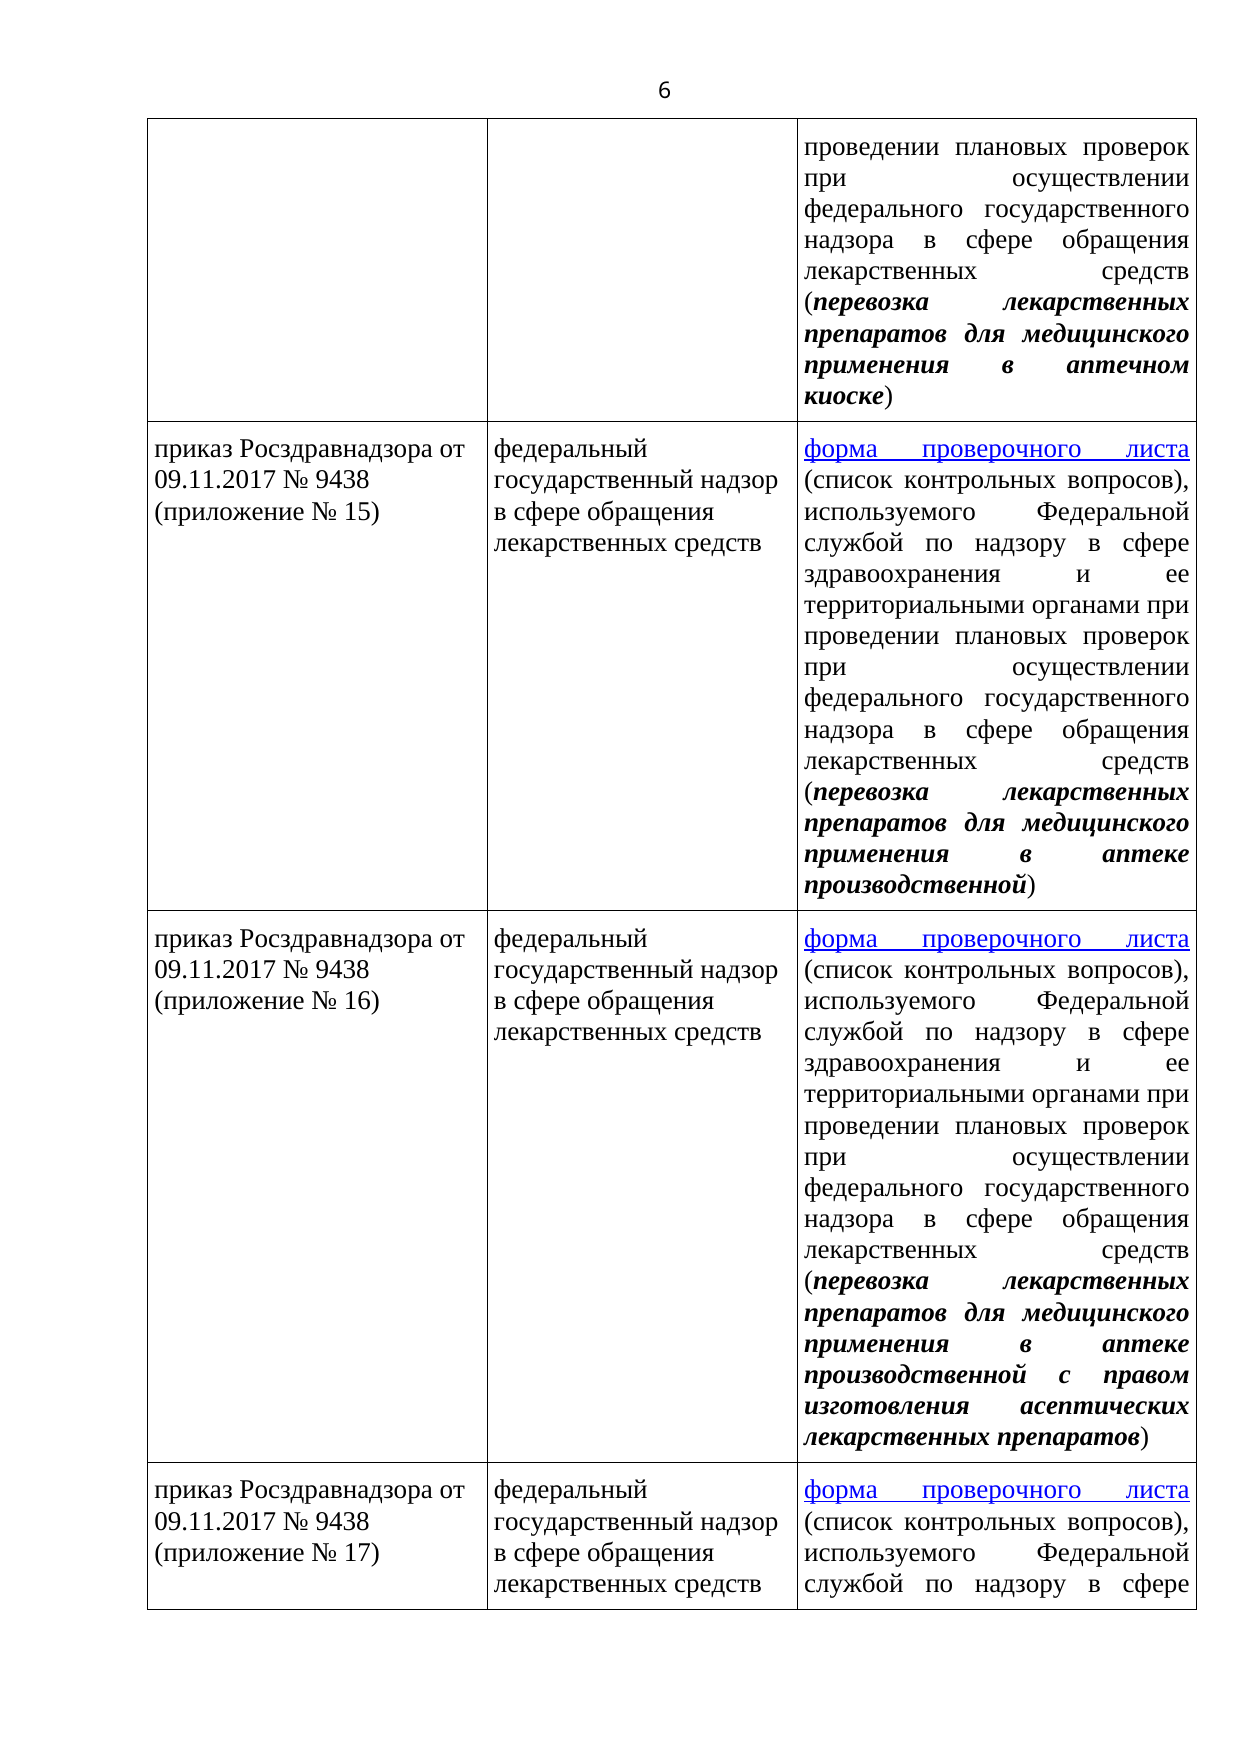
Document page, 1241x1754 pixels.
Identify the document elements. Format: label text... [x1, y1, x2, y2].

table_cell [798, 1463, 1196, 1609]
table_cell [488, 1463, 797, 1609]
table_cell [148, 119, 487, 421]
table_cell приказ Росздравнадзора от 09.11.2017 № 9438 (приложение № 16) [148, 911, 487, 1462]
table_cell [798, 119, 1196, 421]
table_cell форма проверочного листа (список контрольных вопросов), используемого Федеральной службой по надзору в сфере здравоохранения и ее территориальными органами при проведении плановых проверок при осуществлении федерального государственного надзора в сфере обращения лекарственных средств (перевозка лекарственных препаратов для медицинского применения в аптеке производственной с правом изготовления асептических лекарственных препаратов) [798, 911, 1196, 1462]
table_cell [148, 1463, 487, 1609]
table_cell федеральный государственный надзор в сфере обращения лекарственных средств [488, 422, 797, 910]
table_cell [488, 119, 797, 421]
table_cell приказ Росздравнадзора от 09.11.2017 № 9438 (приложение № 15) [148, 422, 487, 910]
table_cell форма проверочного листа (список контрольных вопросов), используемого Федеральной службой по надзору в сфере здравоохранения и ее территориальными органами при проведении плановых проверок при осуществлении федерального государственного надзора в сфере обращения лекарственных средств (перевозка лекарственных препаратов для медицинского применения в аптеке производственной) [798, 422, 1196, 910]
table_cell федеральный государственный надзор в сфере обращения лекарственных средств [488, 911, 797, 1462]
